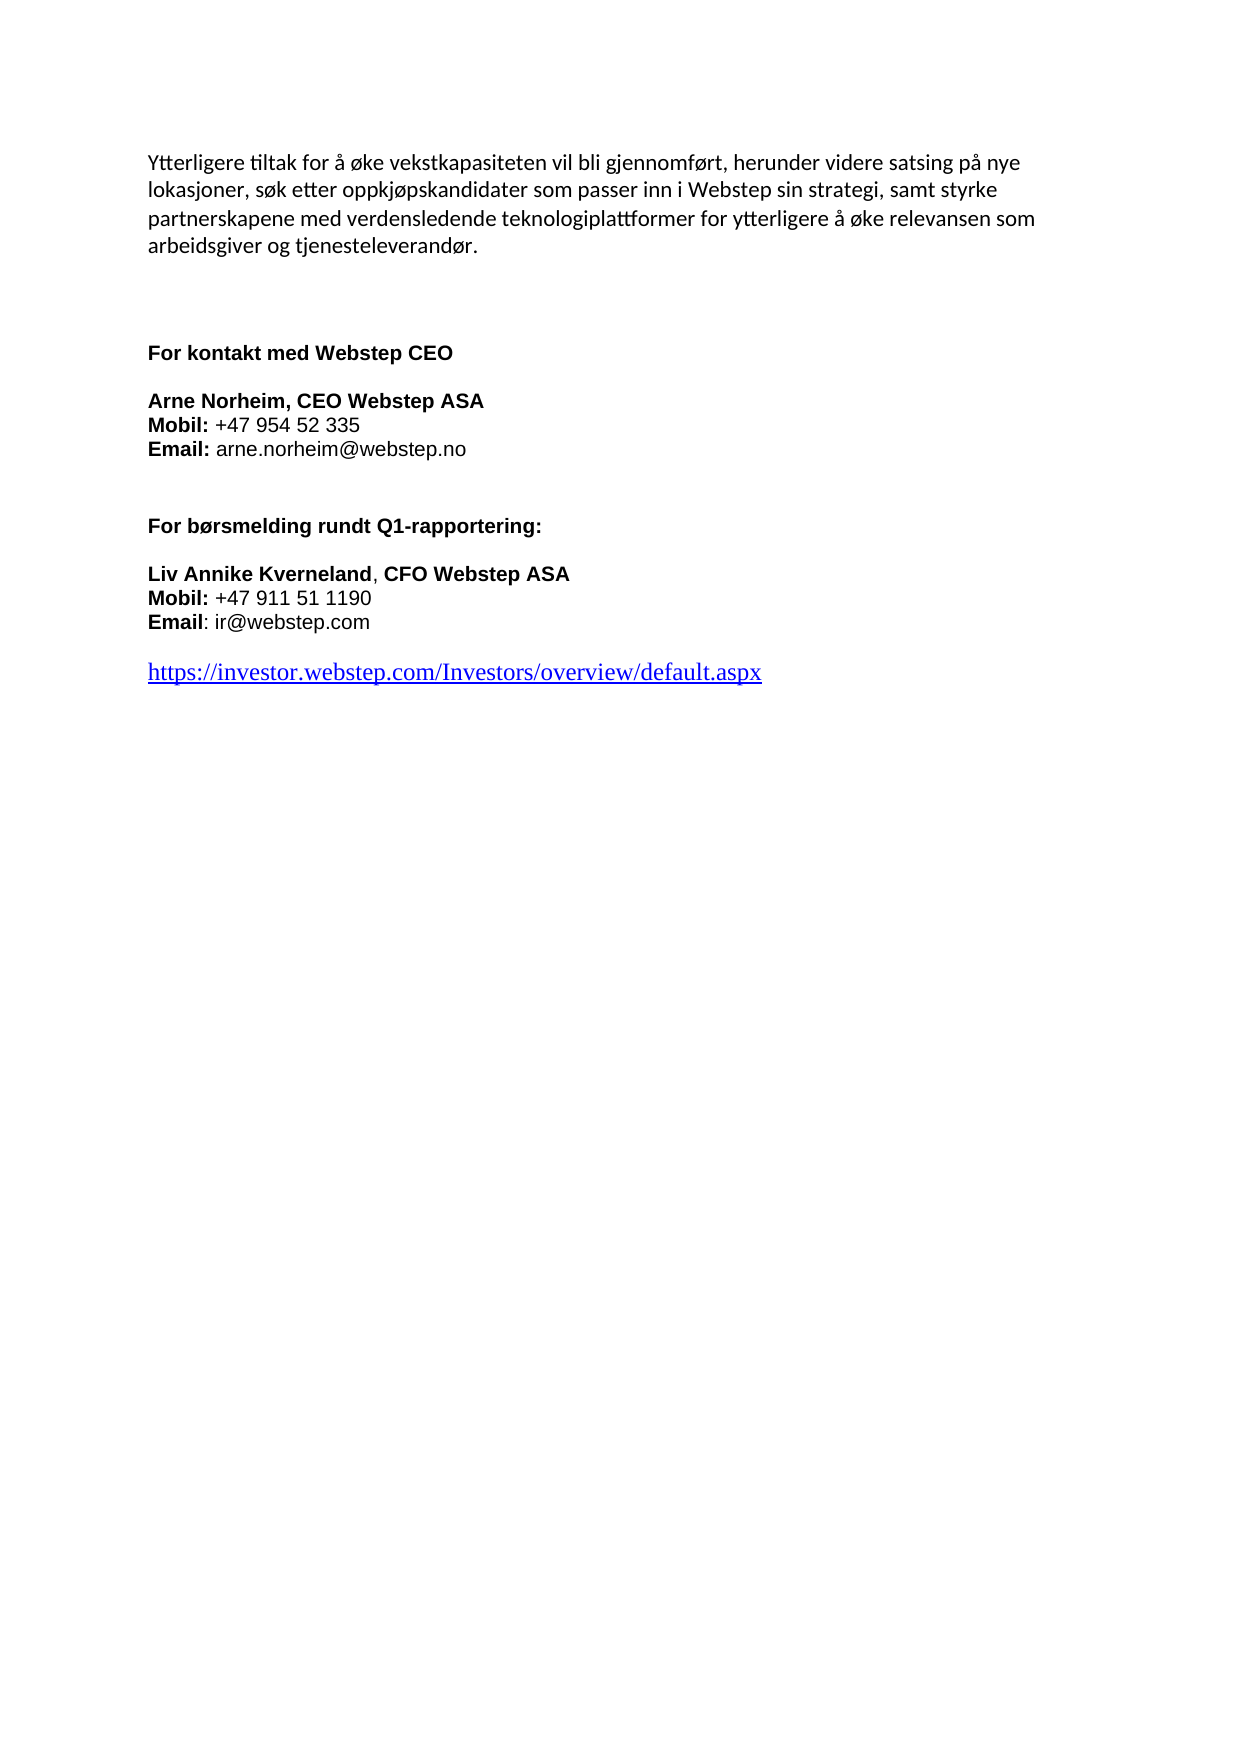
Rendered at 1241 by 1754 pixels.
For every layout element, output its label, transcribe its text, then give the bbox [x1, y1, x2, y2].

text Ytterligere tiltak for å øke vekstkapasiteten vil bli gjennomført, herunder videre satsing på nye lokasjoner, søk etter oppkjøpskandidater som passer inn i Webstep sin strategi, samt styrke partnerskapene med verdensledende teknologiplattformer for ytterligere å øke relevansen som arbeidsgiver og tjenesteleverandør. [148, 148, 1093, 288]
text For børsmelding rundt Q1-rapportering: Liv Annike Kverneland, CFO Webstep ASA Mobil: +47 911 51 1190 Email: ir@webstep.com https://investor.webstep.com/Investors/overview/default.aspx [148, 514, 1093, 686]
text For kontakt med Webstep CEO Arne Norheim, CEO Webstep ASA Mobil: +47 954 52 335 Email: arne.norheim@webstep.no [148, 317, 1093, 461]
